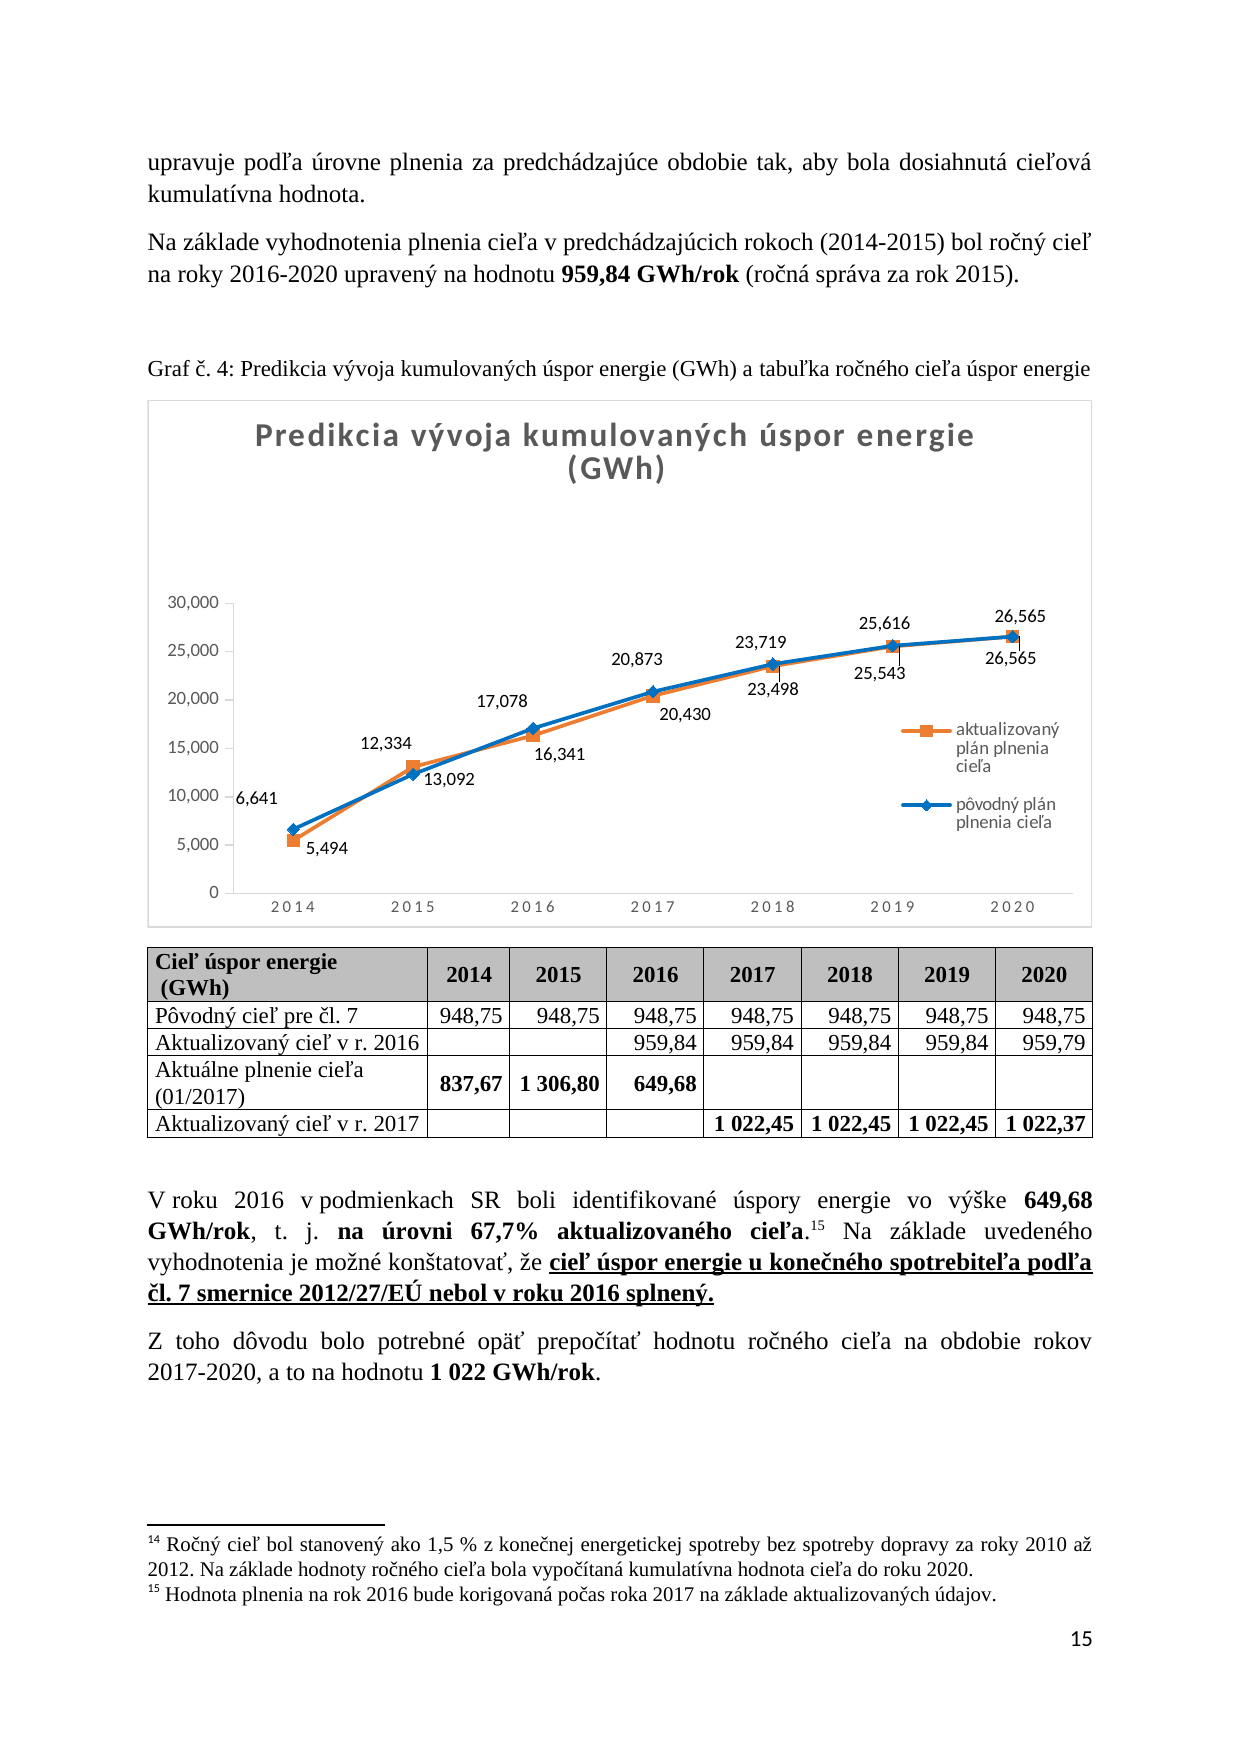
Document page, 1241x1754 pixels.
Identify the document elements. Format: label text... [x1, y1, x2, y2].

table_cell 1 022,37 [996, 1110, 1092, 1137]
table_header 2018 [802, 948, 898, 1001]
table_cell 948,75 [428, 1002, 509, 1028]
table_header 2015 [510, 948, 606, 1001]
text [147, 147, 1093, 208]
table_header 2016 [607, 948, 703, 1001]
table_cell 1 022,45 [704, 1110, 801, 1137]
text V roku 2016 v podmienkach SR boli identifikované úspory energie vo výške 649,68 GWh/rok, t. j. na úrovni 67,7% aktualizovaného cieľa. Na základe uvedeného vyhodnotenia je možné konštatovať, že cieľ úspor energie u konečného spotrebiteľa podľa čl. 7 smernice 2012/27/EÚ nebol v roku 2016 splnený. [147, 1185, 1093, 1307]
table_cell 1 022,45 [899, 1110, 995, 1137]
table_cell 1 022,45 [802, 1110, 898, 1137]
text Na základe vyhodnotenia plnenia cieľa v predchádzajúcich rokoch (2014-2015) bol ročný cieľ na roky 2016-2020 upravený na hodnotu 959,84 GWh/rok (ročná správa za rok 2015). [147, 227, 1093, 288]
table_cell 948,75 [996, 1002, 1092, 1028]
table_cell 959,84 [802, 1029, 898, 1055]
table_cell 1 306,80 [510, 1056, 606, 1109]
table_header 2020 [996, 948, 1092, 1001]
table_cell 948,75 [802, 1002, 898, 1028]
table_cell 959,79 [996, 1029, 1092, 1055]
table_header 2019 [899, 948, 995, 1001]
table_cell [428, 1029, 509, 1055]
table_cell Aktualizovaný cieľ v r. 2017 [148, 1110, 427, 1137]
table_header 2017 [704, 948, 801, 1001]
table_cell Aktuálne plnenie cieľa (01/2017) [148, 1056, 427, 1109]
table_cell [802, 1056, 898, 1109]
table_cell 649,68 [607, 1056, 703, 1109]
table_cell [704, 1056, 801, 1109]
table_cell [899, 1056, 995, 1109]
table_header 2014 [428, 948, 509, 1001]
table_cell Aktualizovaný cieľ v r. 2016 [148, 1029, 427, 1055]
table_cell 948,75 [704, 1002, 801, 1028]
table_cell 837,67 [428, 1056, 509, 1109]
table_cell [607, 1110, 703, 1137]
text Z toho dôvodu bolo potrebné opäť prepočítať hodnotu ročného cieľa na obdobie rokov 2017-2020, a to na hodnotu 1 022 GWh/rok. [147, 1326, 1093, 1386]
table_cell 959,84 [607, 1029, 703, 1055]
table_cell [510, 1110, 606, 1137]
table_cell 959,84 [899, 1029, 995, 1055]
table_cell 948,75 [510, 1002, 606, 1028]
table_cell [428, 1110, 509, 1137]
table_cell 948,75 [899, 1002, 995, 1028]
table_cell [510, 1029, 606, 1055]
table_cell 948,75 [607, 1002, 703, 1028]
text Graf č. 4: Predikcia vývoja kumulovaných úspor energie (GWh) a tabuľka ročného cieľa úspor energie [147, 355, 1093, 381]
table_header Cieľ úspor energie (GWh) [148, 948, 427, 1001]
table_cell 959,84 [704, 1029, 801, 1055]
table_cell Pôvodný cieľ pre čl. 7 [148, 1002, 427, 1028]
table_cell [996, 1056, 1092, 1109]
